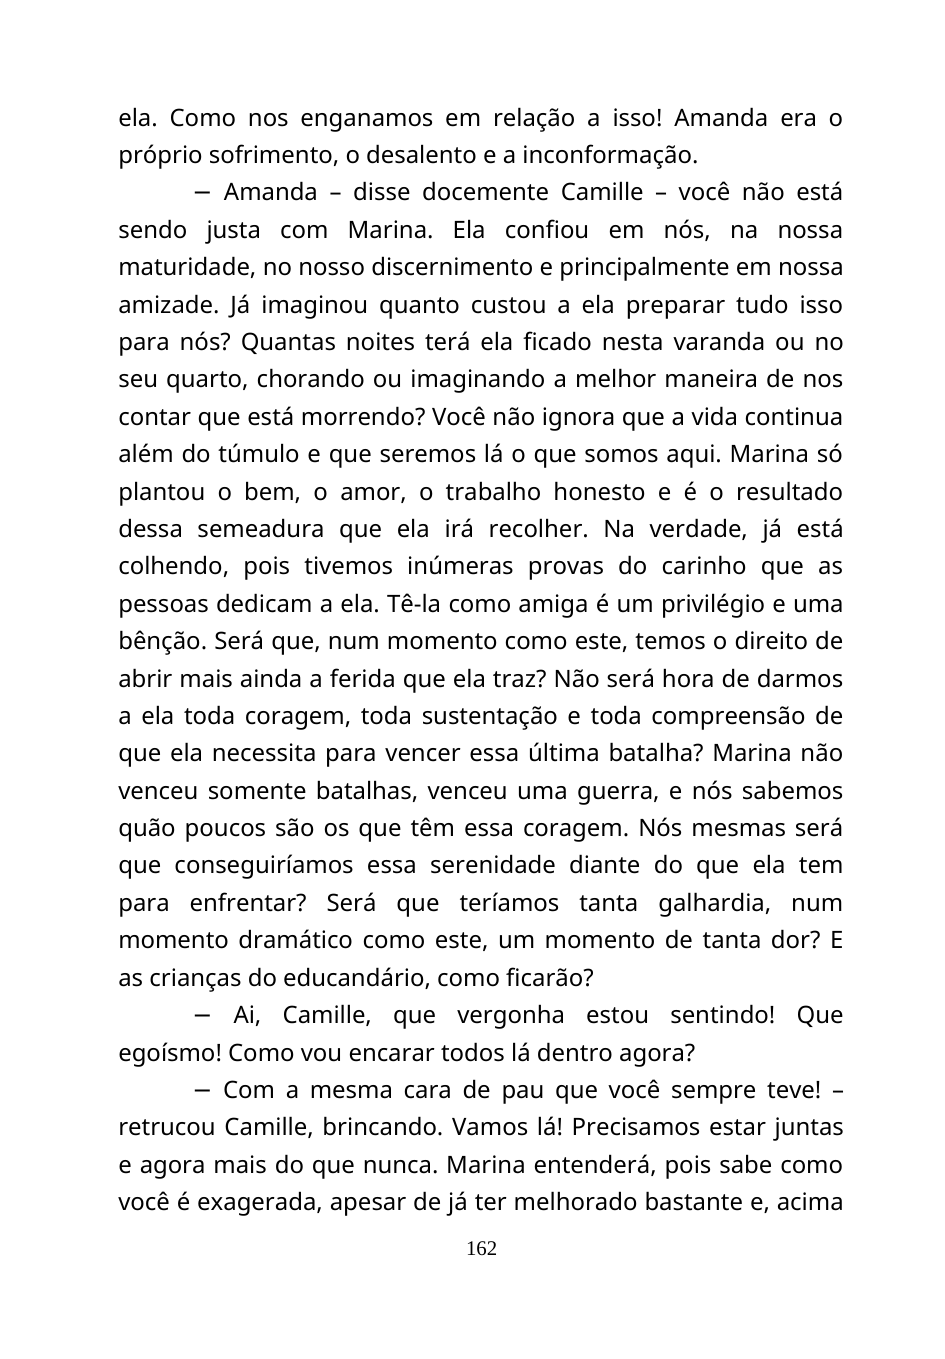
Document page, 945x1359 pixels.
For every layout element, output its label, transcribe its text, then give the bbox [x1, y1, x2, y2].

text − Ai, Camille, que vergonha estou sentindo! Que egoísmo! Como vou encarar todos lá dentro agora? [118, 998, 844, 1068]
text − Amanda – disse docemente Camille – você não está sendo justa com Marina. Ela confiou em nós, na nossa maturidade, no nosso discernimento e principalmente em nossa amizade. Já imaginou quanto custou a ela preparar tudo isso para nós? Quantas noites terá ela ficado nesta varanda ou no seu quarto, chorando ou imaginando a melhor maneira de nos contar que está morrendo? Você não ignora que a vida continua além do túmulo e que seremos lá o que somos aqui. Marina só plantou o bem, o amor, o trabalho honesto e é o resultado dessa semeadura que ela irá recolher. Na verdade, já está colhendo, pois tivemos inúmeras provas do carinho que as pessoas dedicam a ela. Tê-la como amiga é um privilégio e uma bênção. Será que, num momento como este, temos o direito de abrir mais ainda a ferida que ela traz? Não será hora de darmos a ela toda coragem, toda sustentação e toda compreensão de que ela necessita para vencer essa última batalha? Marina não venceu somente batalhas, venceu uma guerra, e nós sabemos quão poucos são os que têm essa coragem. Nós mesmas será que conseguiríamos essa serenidade diante do que ela tem para enfrentar? Será que teríamos tanta galhardia, num momento dramático como este, um momento de tanta dor? E as crianças do educandário, como ficarão? [118, 175, 844, 993]
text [118, 1073, 844, 1217]
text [118, 100, 844, 170]
